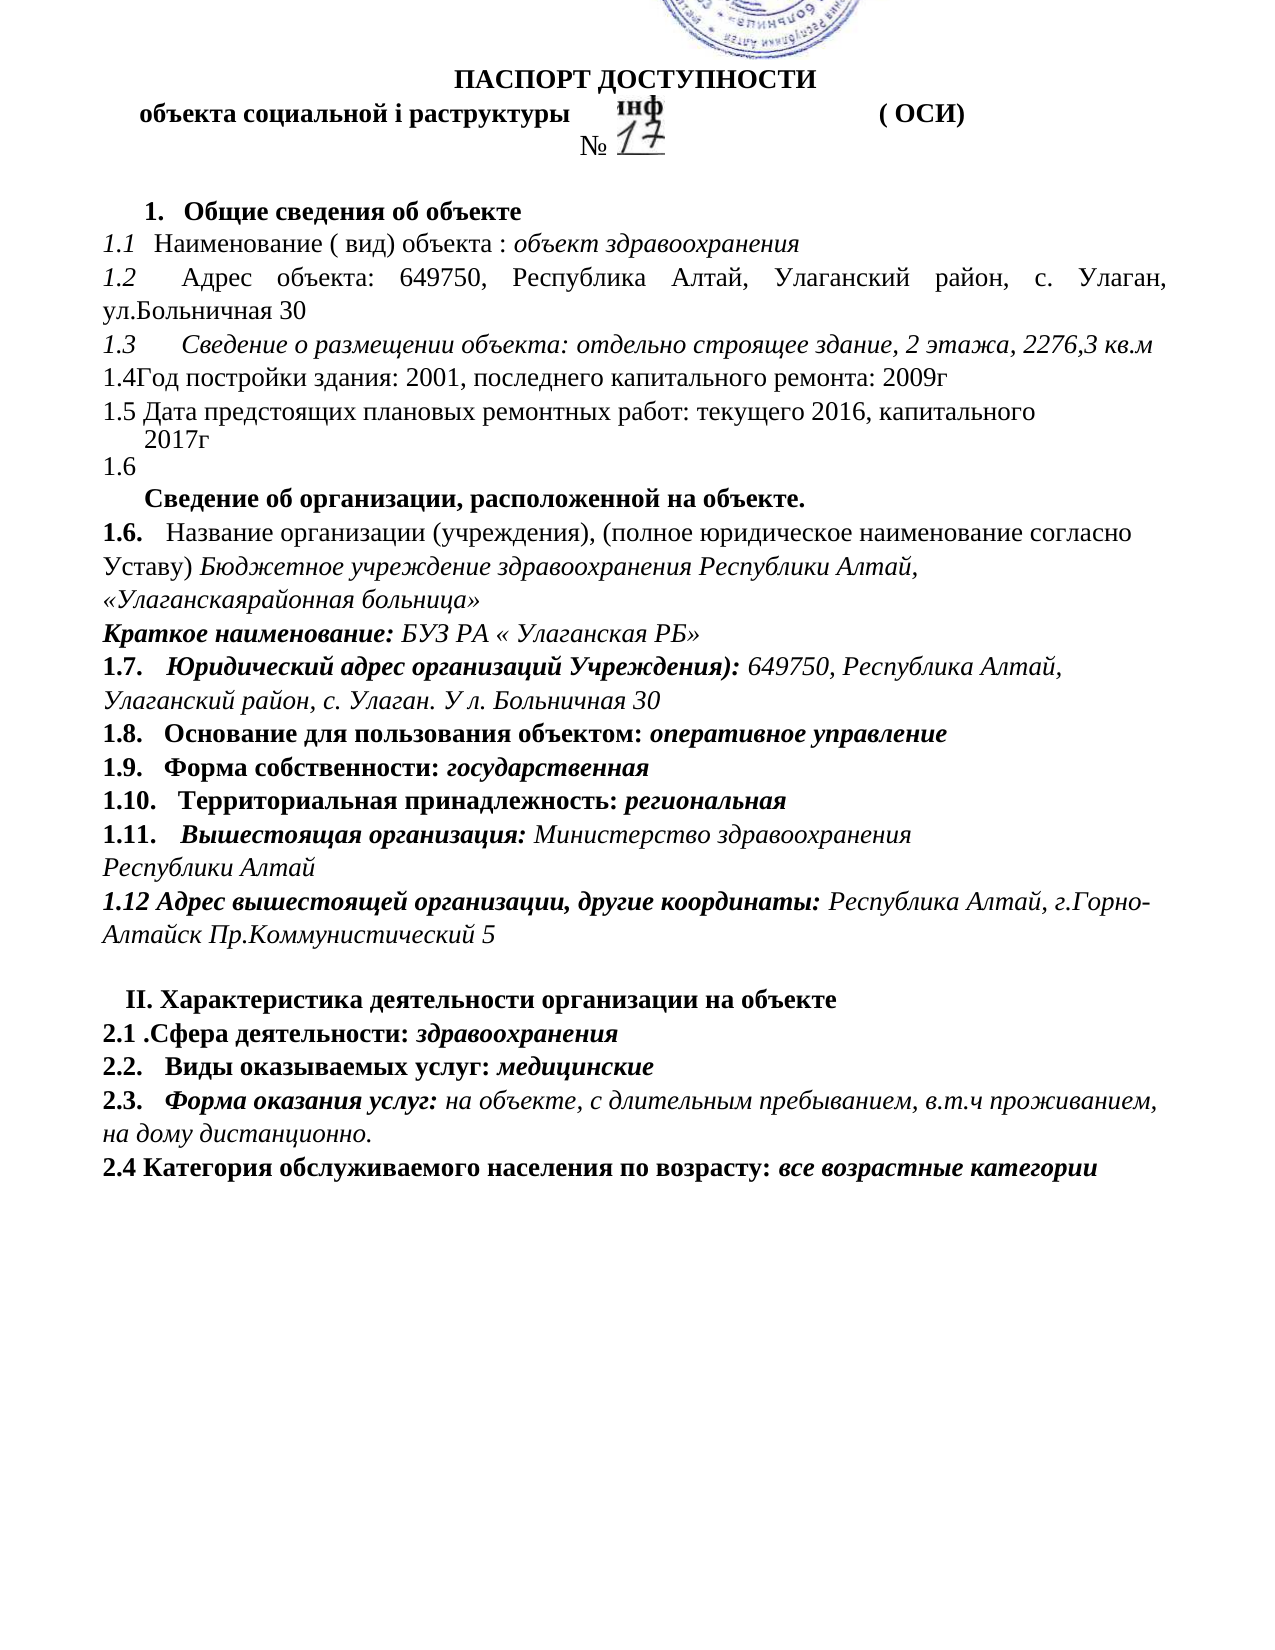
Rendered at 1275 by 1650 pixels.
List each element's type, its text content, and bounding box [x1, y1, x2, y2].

list Территориальная принадлежность: региональная [102, 783, 1168, 817]
text 1.5 Дата предстоящих плановых ремонтных работ: текущего 2016, капитального [102, 393, 1168, 427]
text № [102, 129, 1147, 162]
list Название организации (учреждения), (полное юридическое наименование согласно Уставу) Бюджетное учреждение здравоохранения Республики Алтай, «Улаганскаярайонная больница» [102, 515, 1168, 615]
text Сведение об организации, расположенной на объекте. [144, 481, 1168, 515]
list Адрес объекта: 649750, Республика Алтай, Улаганский район, с. Улаган, ул.Больничная 30 [102, 259, 1168, 326]
list Виды оказываемых услуг: медицинские [102, 1049, 1168, 1083]
list Вышестоящая организация: Министерство здравоохранения Республики Алтай [102, 817, 1020, 884]
list Общие сведения об объекте [144, 199, 1168, 226]
list Наименование ( вид) объекта : объект здравоохранения [102, 226, 1168, 259]
text II. Характеристика деятельности организации на объекте 2.1 .Сфера деятельности: здравоохранения [102, 982, 960, 1049]
list Юридический адрес организаций Учреждения): 649750, Республика Алтай, Улаганский район, с. Улаган. У л. Больничная 30 [102, 649, 1168, 716]
picture [649, 0, 1060, 60]
list Основание для пользования объектом: оперативное управление [102, 716, 1168, 749]
text 1.12 Адрес вышестоящей организации, другие координаты: Республика Алтай, г.Горно-Алтайск Пр.Коммунистический 5 [102, 884, 1168, 951]
text 2017г [144, 427, 1168, 454]
text ПАСПОРТ ДОСТУПНОСТИ объекта социальной i раструктуры ( ОСИ) [102, 62, 1168, 129]
text 2.4 Категория обслуживаемого населения по возрасту: все возрастные категории [102, 1150, 1168, 1183]
text 1.6 [102, 454, 1168, 481]
text 1.4Год постройки здания: 2001, последнего капитального ремонта: 2009г [102, 360, 1168, 393]
list Форма оказания услуг: на объекте, с длительным пребыванием, в.т.ч проживанием, на дому дистанционно. [102, 1083, 1168, 1150]
text Краткое наименование: БУЗ РА « Улаганская РБ» [102, 615, 1168, 649]
list Форма собственности: государственная [102, 749, 1168, 783]
list Сведение о размещении объекта: отдельно строящее здание, 2 этажа, 2276,3 кв.м [102, 326, 1168, 360]
